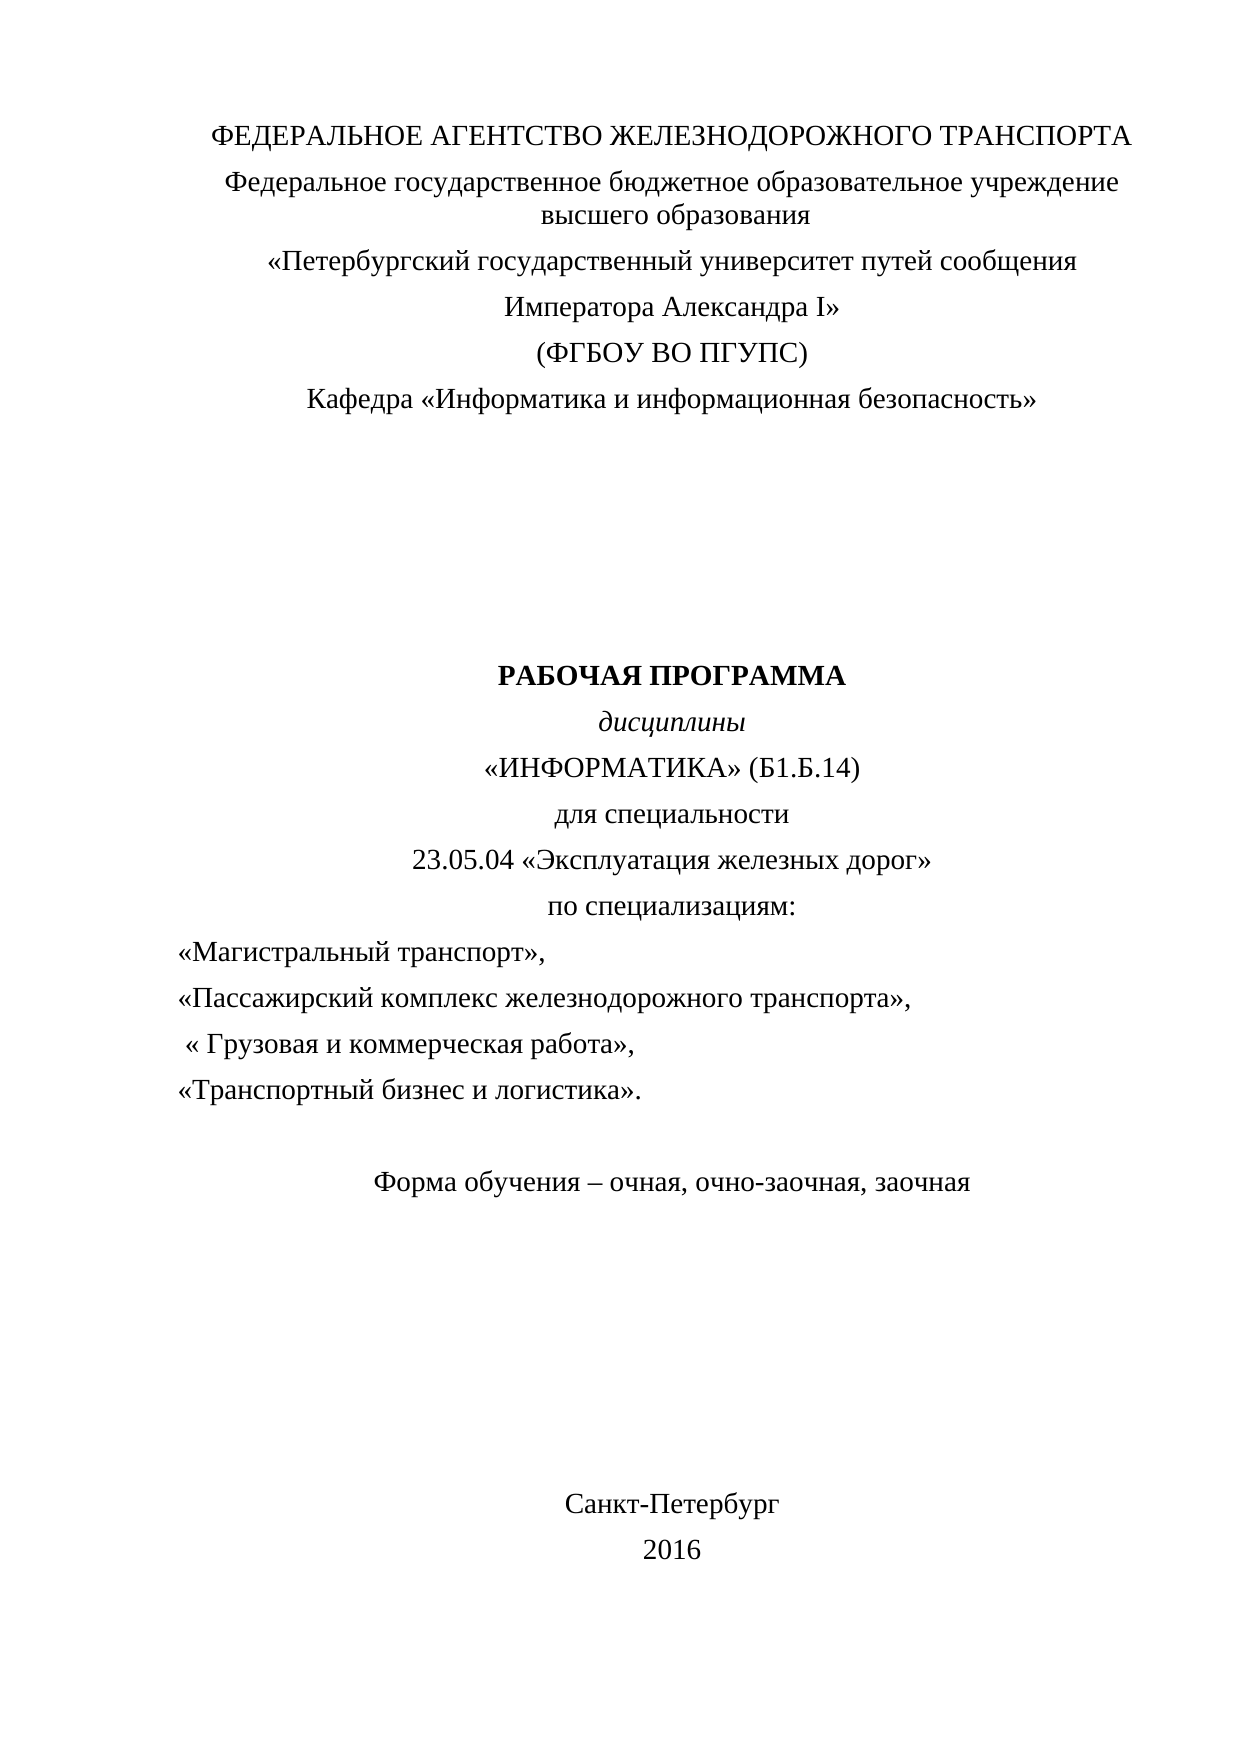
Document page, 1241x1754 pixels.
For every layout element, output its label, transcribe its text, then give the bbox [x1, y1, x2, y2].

text Санкт-Петербург [177, 1486, 1167, 1520]
text Форма обучения – очная, очно-заочная, заочная [177, 1164, 1167, 1198]
text (ФГБОУ ВО ПГУПС) [177, 335, 1167, 369]
text ФЕДЕРАЛЬНОЕ АГЕНТСТВО ЖЕЛЕЗНОДОРОЖНОГО ТРАНСПОРТА [177, 118, 1167, 151]
text для специальности [177, 796, 1167, 829]
text «Транспортный бизнес и логистика». [177, 1072, 1167, 1106]
text 2016 [177, 1532, 1167, 1566]
text дисциплины [177, 704, 1167, 737]
text « Грузовая и коммерческая работа», [177, 1026, 1167, 1059]
text РАБОЧАЯ ПРОГРАММА [177, 658, 1167, 691]
text «Петербургский государственный университет путей сообщения [177, 243, 1167, 277]
text Императора Александра I» [177, 289, 1167, 323]
text Федеральное государственное бюджетное образовательное учреждение высшего образования [177, 164, 1167, 231]
text 23.05.04 «Эксплуатация железных дорог» [177, 842, 1167, 875]
text по специализациям: [177, 888, 1167, 921]
text «Пассажирский комплекс железнодорожного транспорта», [177, 980, 1167, 1013]
text Кафедра «Информатика и информационная безопасность» [177, 381, 1167, 415]
text «ИНФОРМАТИКА» (Б1.Б.14) [177, 750, 1167, 783]
text «Магистральный транспорт», [177, 934, 1167, 967]
